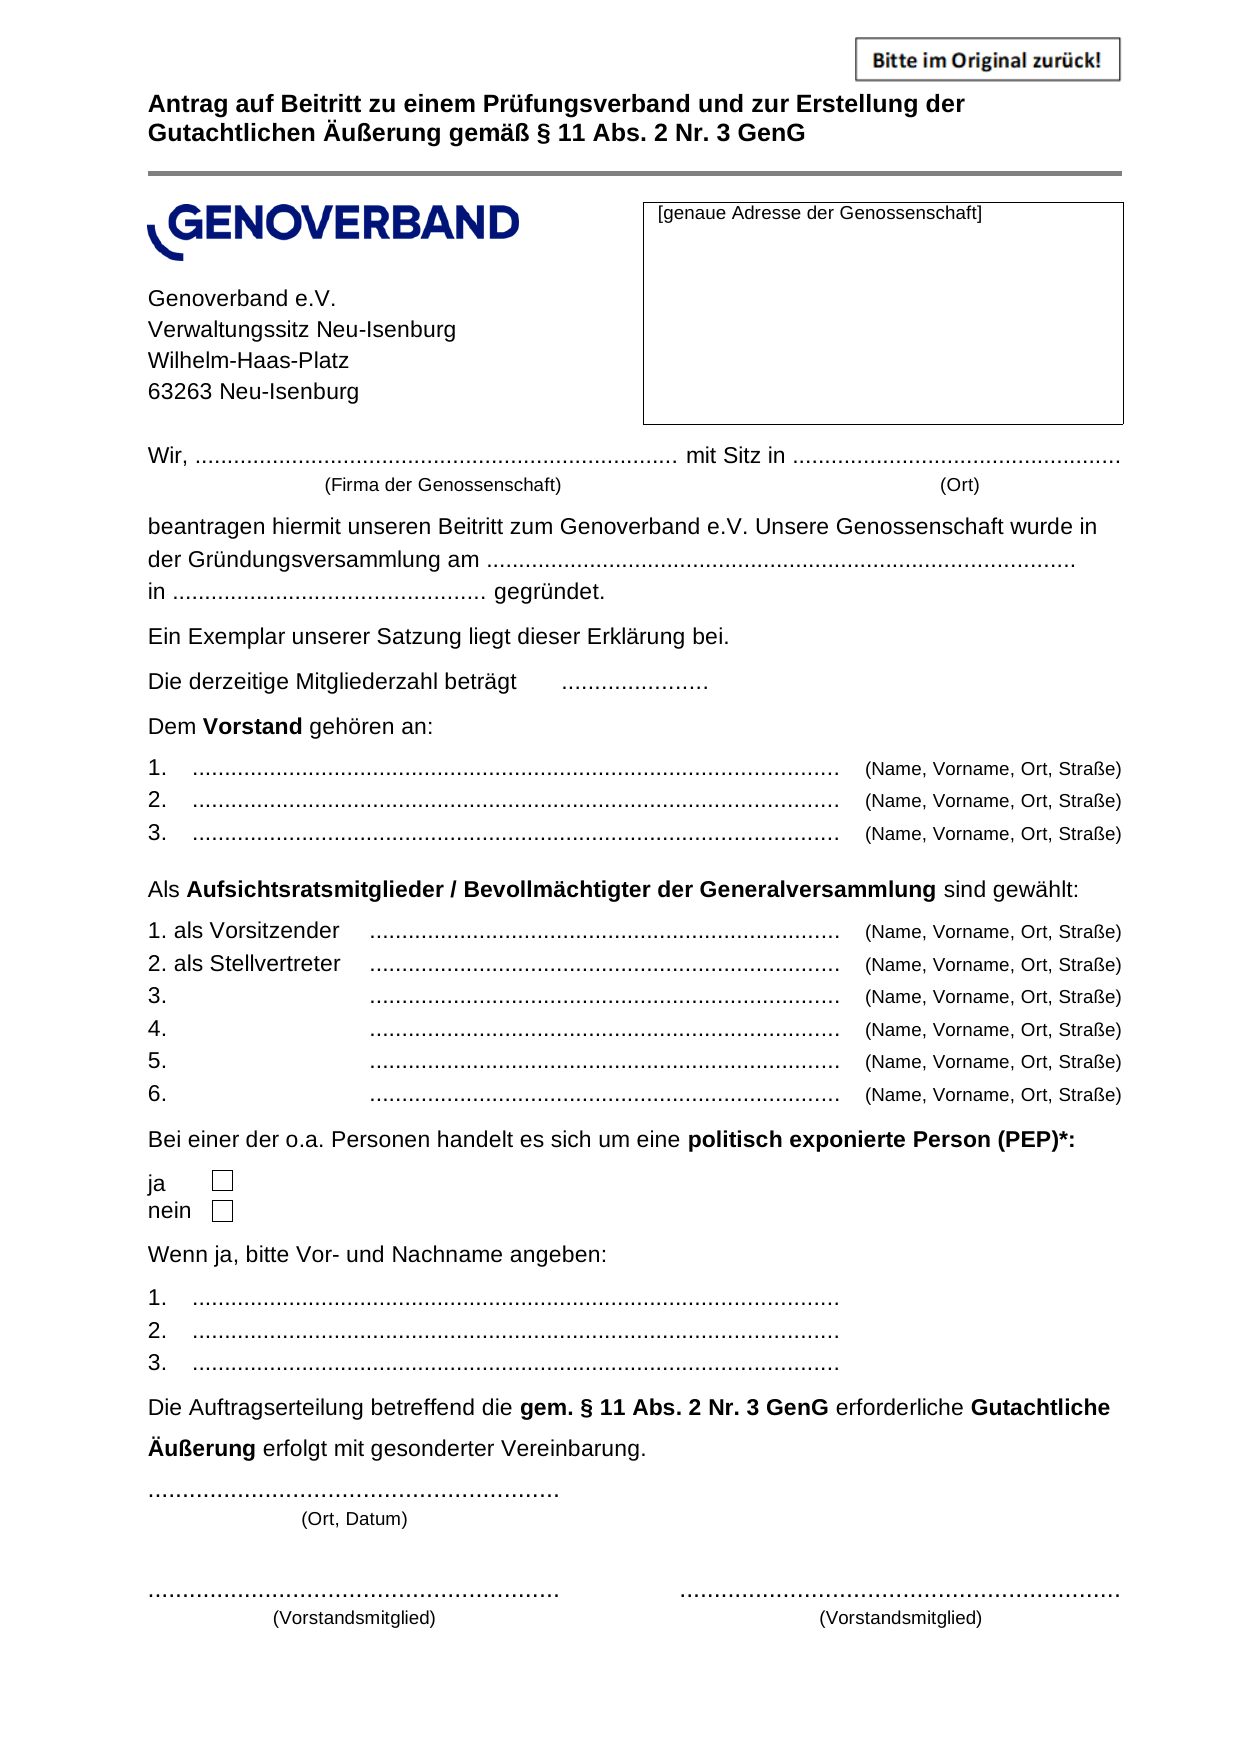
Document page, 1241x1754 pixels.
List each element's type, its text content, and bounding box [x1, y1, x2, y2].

text 1. (Name, Vorname, Ort, Straße) [148, 753, 1122, 780]
text nein [148, 1196, 1122, 1223]
picture [855, 37, 1123, 83]
text (Ort, Datum) [148, 1508, 1122, 1529]
text 4. (Name, Vorname, Ort, Straße) [148, 1014, 1122, 1041]
text Antrag auf Beitritt zu einem Prüfungsverband und zur Erstellung der Gutachtlichen Äußerung gemäß § 11 Abs. 2 Nr. 3 GenG [148, 89, 1122, 171]
text Genoverband e.V. [148, 284, 643, 311]
text 2. (Name, Vorname, Ort, Straße) [148, 786, 1122, 813]
text Wir, mit Sitz in [148, 442, 1122, 469]
text Wilhelm-Haas-Platz [148, 347, 643, 374]
text Als Aufsichtsratsmitglieder / Bevollmächtigter der Generalversammlung sind gewählt: [148, 876, 1122, 903]
text 63263 Neu-Isenburg [148, 378, 643, 405]
text beantragen hiermit unseren Beitritt zum Genoverband e.V. Unsere Genossenschaft wurde in der Gründungsversammlung am [148, 513, 1122, 572]
text Bei einer der o.a. Personen handelt es sich um eine politisch exponierte Person (PEP)*: [148, 1126, 1122, 1153]
text Die derzeitige Mitgliederzahl beträgt . [148, 668, 1122, 695]
text (Vorstandsmitglied) (Vorstandsmitglied) [148, 1607, 1122, 1629]
text 1. [148, 1284, 1122, 1311]
text Verwaltungssitz Neu-Isenburg [148, 315, 643, 342]
text Die Auftragserteilung betreffend die gem. § 11 Abs. 2 Nr. 3 GenG erforderliche Gutachtliche Äußerung erfolgt mit gesonderter Vereinbarung. [148, 1394, 1122, 1461]
text (Firma der Genossenschaft) (Ort) [148, 474, 1122, 496]
text 3. (Name, Vorname, Ort, Straße) [148, 818, 1122, 845]
text ja [148, 1169, 1122, 1196]
text 3. (Name, Vorname, Ort, Straße) [148, 981, 1122, 1008]
text 2. als Stellvertreter (Name, Vorname, Ort, Straße) [148, 949, 1122, 976]
text Ein Exemplar unserer Satzung liegt dieser Erklärung bei. [148, 623, 1122, 650]
picture [147, 204, 519, 261]
text 3. [148, 1349, 1122, 1376]
text 2. [148, 1316, 1122, 1343]
text Wenn ja, bitte Vor- und Nachname angeben: [148, 1240, 1122, 1267]
text 1. als Vorsitzender (Name, Vorname, Ort, Straße) [148, 916, 1122, 943]
text 5. (Name, Vorname, Ort, Straße) [148, 1046, 1122, 1073]
text Dem Vorstand gehören an: [148, 713, 1122, 740]
text 6. (Name, Vorname, Ort, Straße) [148, 1079, 1122, 1106]
text in gegründet. [148, 578, 1122, 605]
